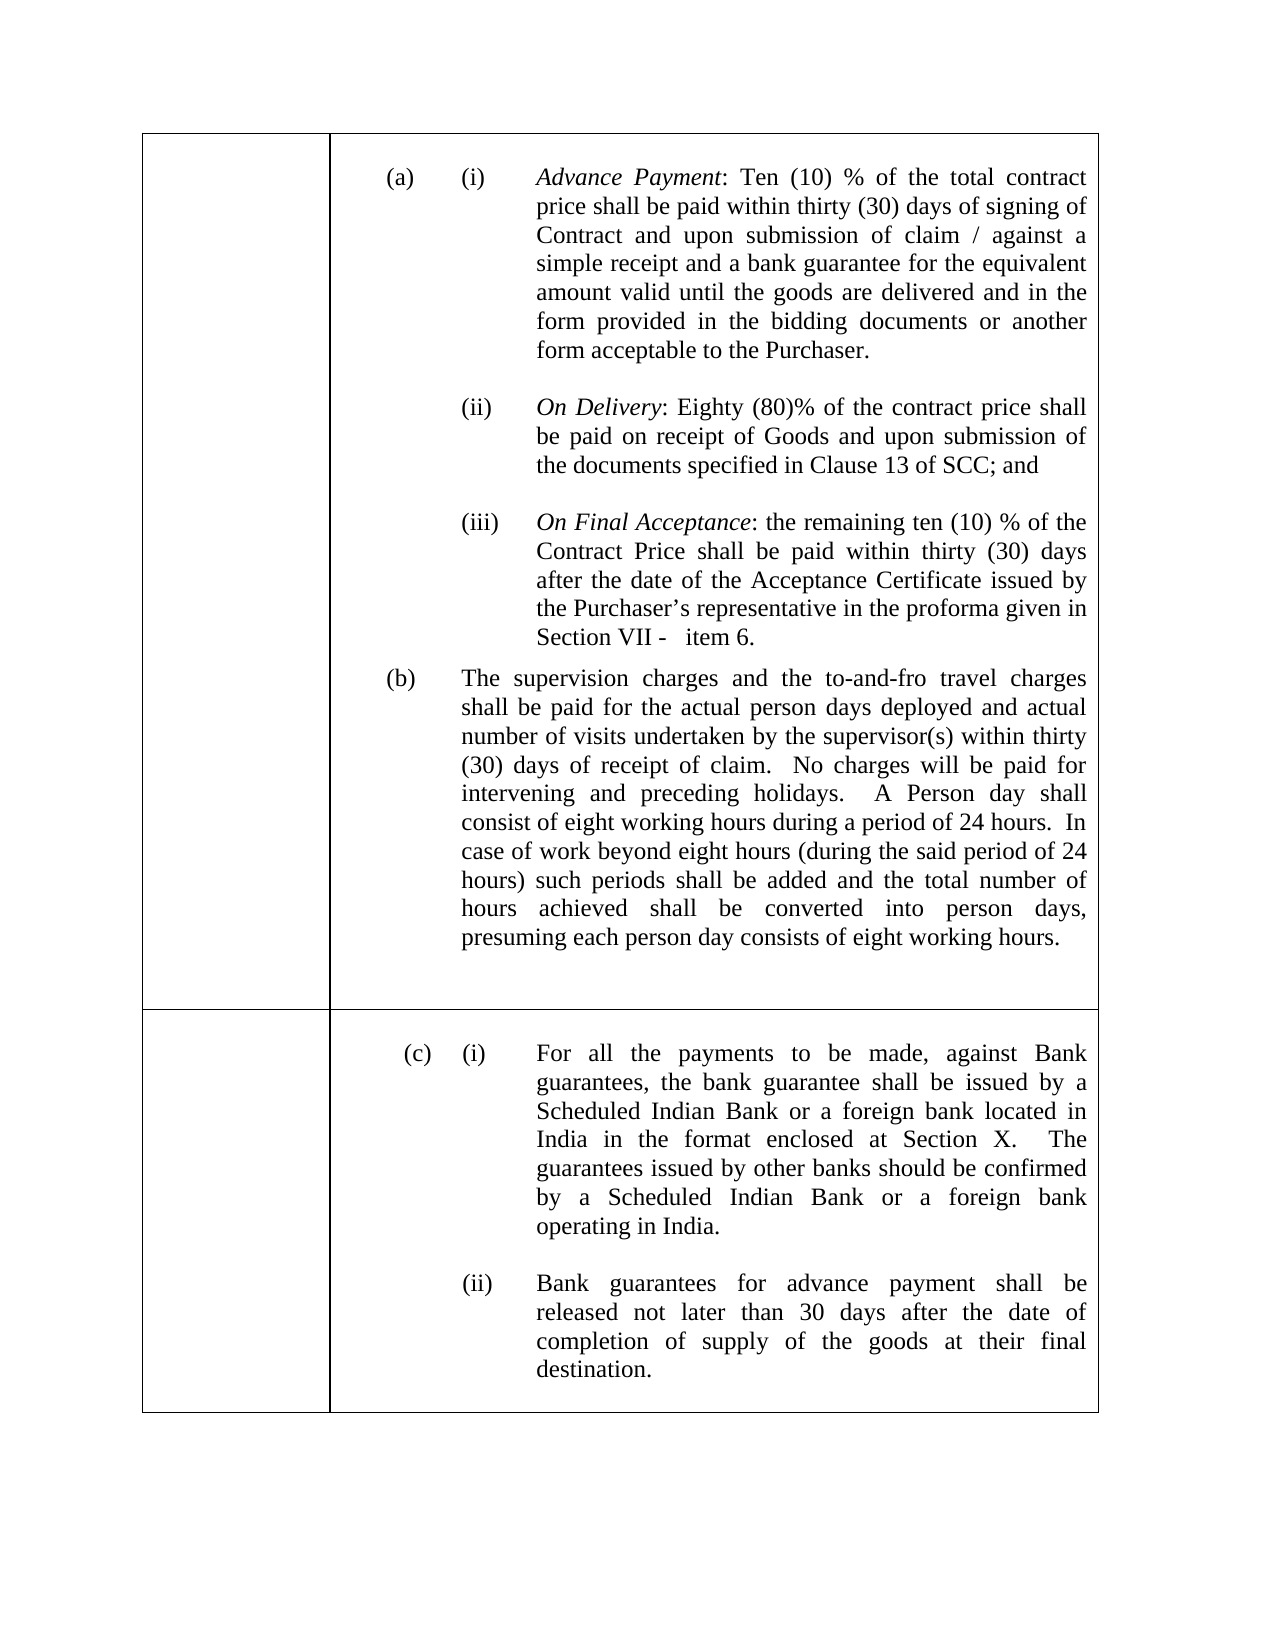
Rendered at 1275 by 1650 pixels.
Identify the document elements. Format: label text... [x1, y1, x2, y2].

table_cell [143, 134, 329, 1008]
table_cell [143, 1010, 329, 1412]
table_cell (a) (i) Advance Payment: Ten (10) % of the total contract price shall be paid within thirty (30) days of signing of Contract and upon submission of claim / against a simple receipt and a bank guarantee for the equivalent amount valid until the goods are delivered and in the form provided in the bidding documents or another form acceptable to the Purchaser. (ii) On Delivery: Eighty (80)% of the contract price shall be paid on receipt of Goods and upon submission of the documents specified in Clause 13 of SCC; and (iii) On Final Acceptance: the remaining ten (10) % of the Contract Price shall be paid within thirty (30) days after the date of the Acceptance Certificate issued by the Purchaser’s representative in the proforma given in Section VII - item 6. (b) The supervision charges and the to-and-fro travel charges shall be paid for the actual person days deployed and actual number of visits undertaken by the supervisor(s) within thirty (30) days of receipt of claim. No charges will be paid for intervening and preceding holidays. A Person day shall consist of eight working hours during a period of 24 hours. In case of work beyond eight hours (during the said period of 24 hours) such periods shall be added and the total number of hours achieved shall be converted into person days, presuming each person day consists of eight working hours. [331, 134, 1098, 1008]
table_cell (c) (i) For all the payments to be made, against Bank guarantees, the bank guarantee shall be issued by a Scheduled Indian Bank or a foreign bank located in India in the format enclosed at Section X. The guarantees issued by other banks should be confirmed by a Scheduled Indian Bank or a foreign bank operating in India. (ii) Bank guarantees for advance payment shall be released not later than 30 days after the date of completion of supply of the goods at their final destination. [331, 1010, 1098, 1412]
